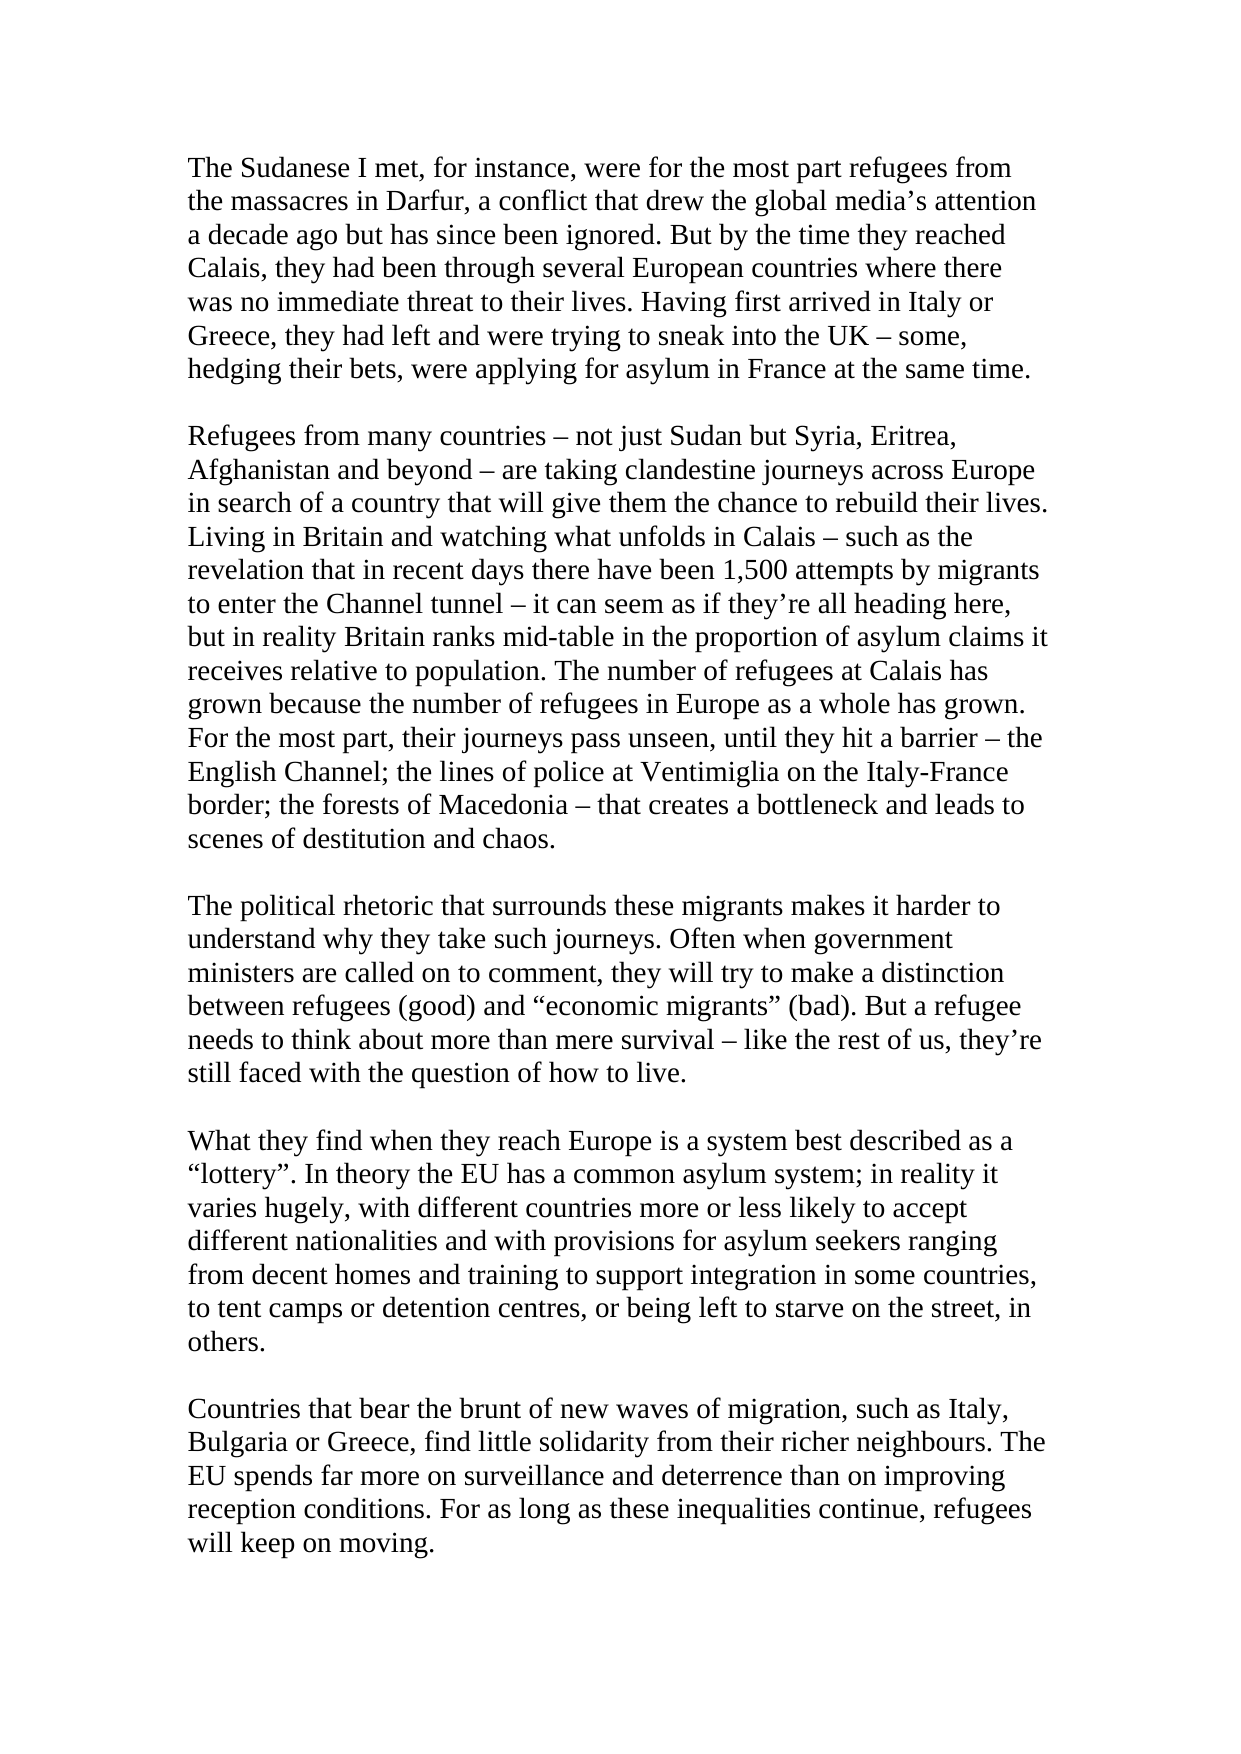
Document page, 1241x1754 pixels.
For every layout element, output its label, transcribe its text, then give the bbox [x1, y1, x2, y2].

text Refugees from many countries – not just Sudan but Syria, Eritrea, Afghanistan and beyond – are taking clandestine journeys across Europe in search of a country that will give them the chance to rebuild their lives. Living in Britain and watching what unfolds in Calais – such as the revelation that in recent days there have been 1,500 attempts by migrants to enter the Channel tunnel – it can seem as if they’re all heading here, but in reality Britain ranks mid-table in the proportion of asylum claims it receives relative to population. The number of refugees at Calais has grown because the number of refugees in Europe as a whole has grown. For the most part, their journeys pass unseen, until they hit a barrier – the English Channel; the lines of police at Ventimiglia on the Italy-France border; the forests of Macedonia – that creates a bottleneck and leads to scenes of destitution and chaos. [187, 418, 1053, 854]
text The political rhetoric that surrounds these migrants makes it harder to understand why they take such journeys. Often when government ministers are called on to comment, they will try to make a distinction between refugees (good) and “economic migrants” (bad). But a refugee needs to think about more than mere survival – like the rest of us, they’re still faced with the question of how to live. [187, 888, 1053, 1089]
text What they find when they reach Europe is a system best described as a “lottery”. In theory the EU has a common asylum system; in reality it varies hugely, with different countries more or less likely to accept different nationalities and with provisions for asylum seekers ranging from decent homes and training to support integration in some countries, to tent camps or detention centres, or being left to starve on the street, in others. [187, 1123, 1053, 1357]
text Countries that bear the brunt of new waves of migration, such as Italy, Bulgaria or Greece, find little solidarity from their richer neighbours. The EU spends far more on surveillance and deterrence than on improving reception conditions. For as long as these inequalities continue, refugees will keep on moving. [187, 1391, 1053, 1559]
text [187, 150, 1053, 385]
